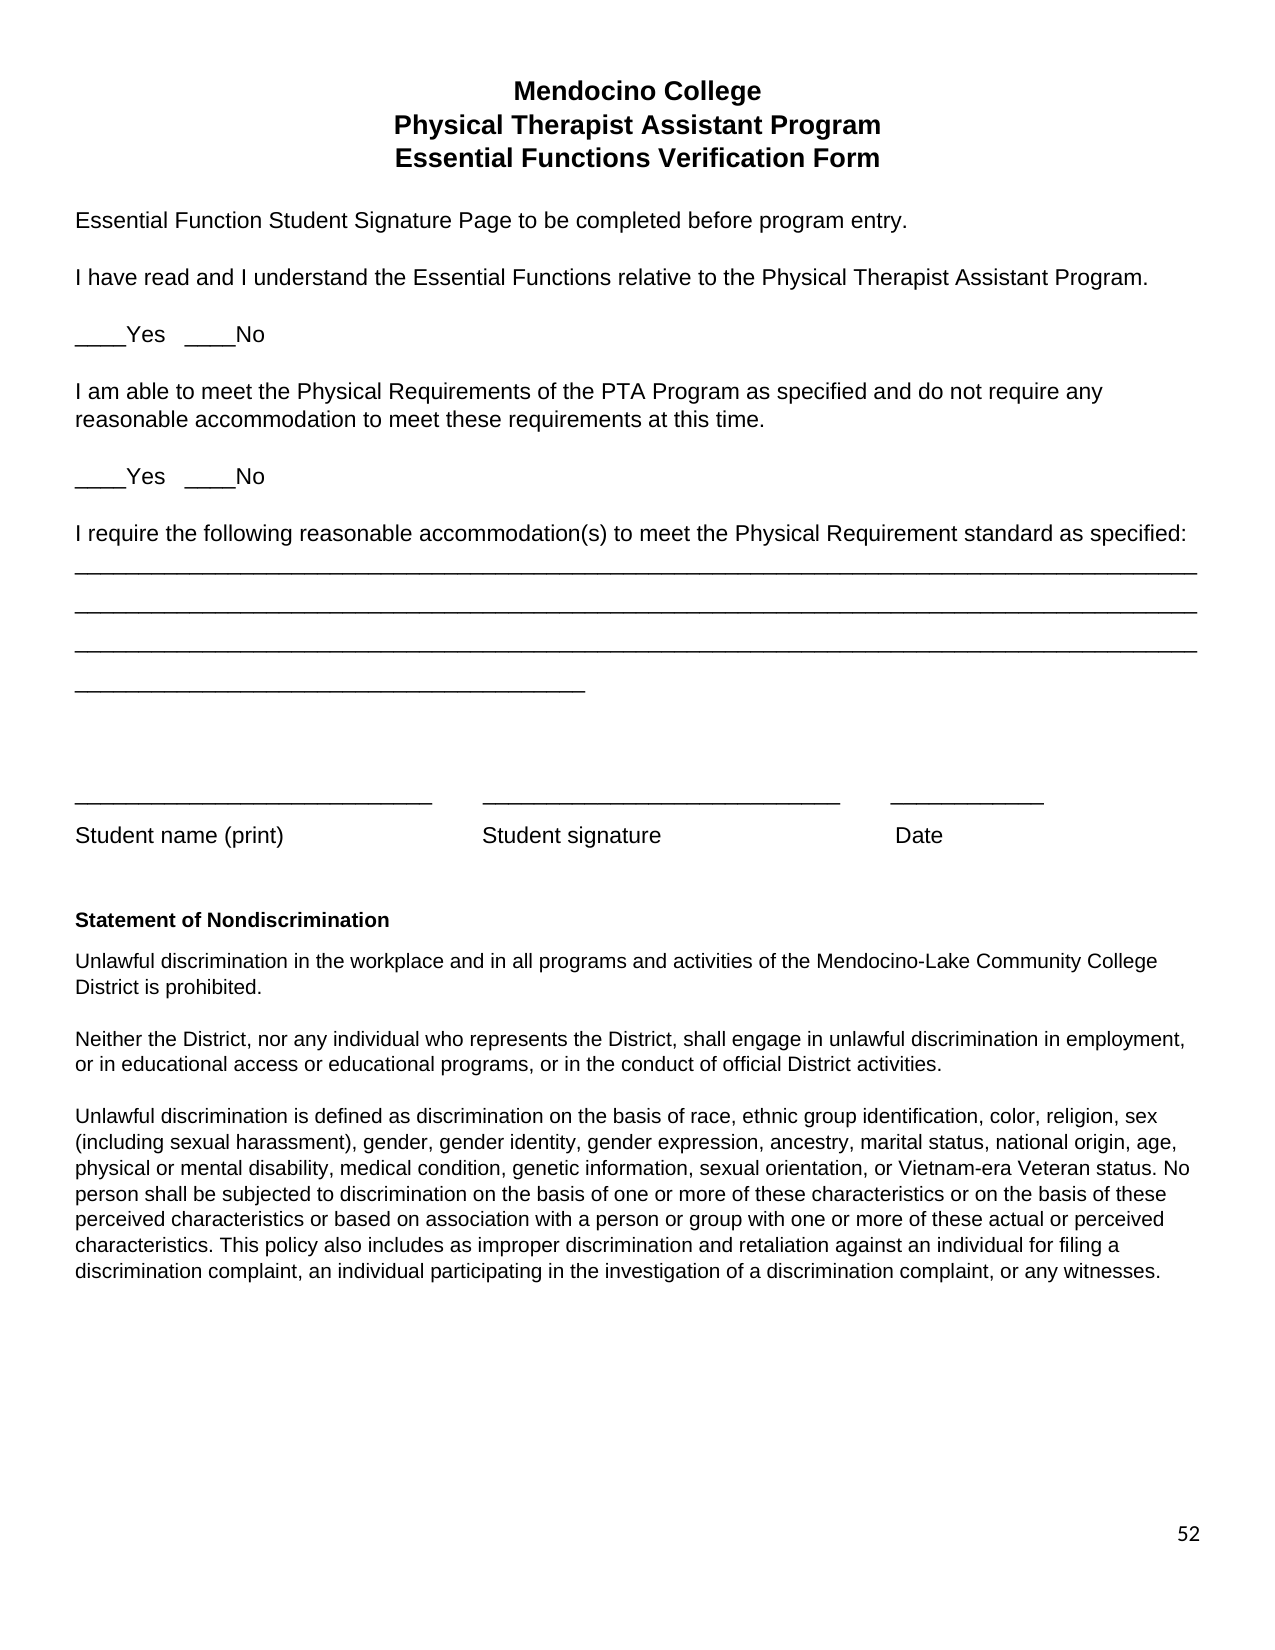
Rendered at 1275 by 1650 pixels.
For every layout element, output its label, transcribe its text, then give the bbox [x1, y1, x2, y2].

text Mendocino College [75, 75, 1200, 106]
text I am able to meet the Physical Requirements of the PTA Program as specified and do not require any reasonable accommodation to meet these requirements at this time. [75, 378, 1200, 433]
text Student name (print) Student signature Date [75, 822, 1200, 849]
text I have read and I understand the Essential Functions relative to the Physical Therapist Assistant Program. [75, 264, 1200, 291]
text Statement of Nondiscrimination [75, 908, 1200, 932]
text I require the following reasonable accommodation(s) to meet the Physical Requirement standard as specified: [75, 520, 1200, 546]
text ____Yes ____No [75, 463, 1200, 489]
text Essential Functions Verification Form [75, 142, 1200, 174]
text Unlawful discrimination in the workplace and in all programs and activities of the Mendocino-Lake Community College District is prohibited. [75, 949, 1200, 999]
text Physical Therapist Assistant Program [75, 109, 1200, 140]
text Essential Function Student Signature Page to be completed before program entry. [75, 207, 1200, 234]
text Neither the District, nor any individual who represents the District, shall engage in unlawful discrimination in employment, or in educational access or educational programs, or in the conduct of official District activities. [75, 1026, 1200, 1076]
text ____________________________ ____________________________ ____________ [75, 779, 1200, 806]
text Unlawful discrimination is defined as discrimination on the basis of race, ethnic group identification, color, religion, sex (including sexual harassment), gender, gender identity, gender expression, ancestry, marital status, national origin, age, physical or mental disability, medical condition, genetic information, sexual orientation, or Vietnam-era Veteran status. No person shall be subjected to discrimination on the basis of one or more of these characteristics or on the basis of these perceived characteristics or based on association with a person or group with one or more of these actual or perceived characteristics. This policy also includes as improper discrimination and retaliation against an individual for filing a discrimination complaint, an individual participating in the investigation of a discrimination complaint, or any witnesses. [75, 1104, 1200, 1283]
text ________________________________________________________________________________________________________________________________________________________________________________________________________________________________________________________________________________________________________________ [75, 548, 1200, 693]
text ____Yes ____No [75, 321, 1200, 347]
